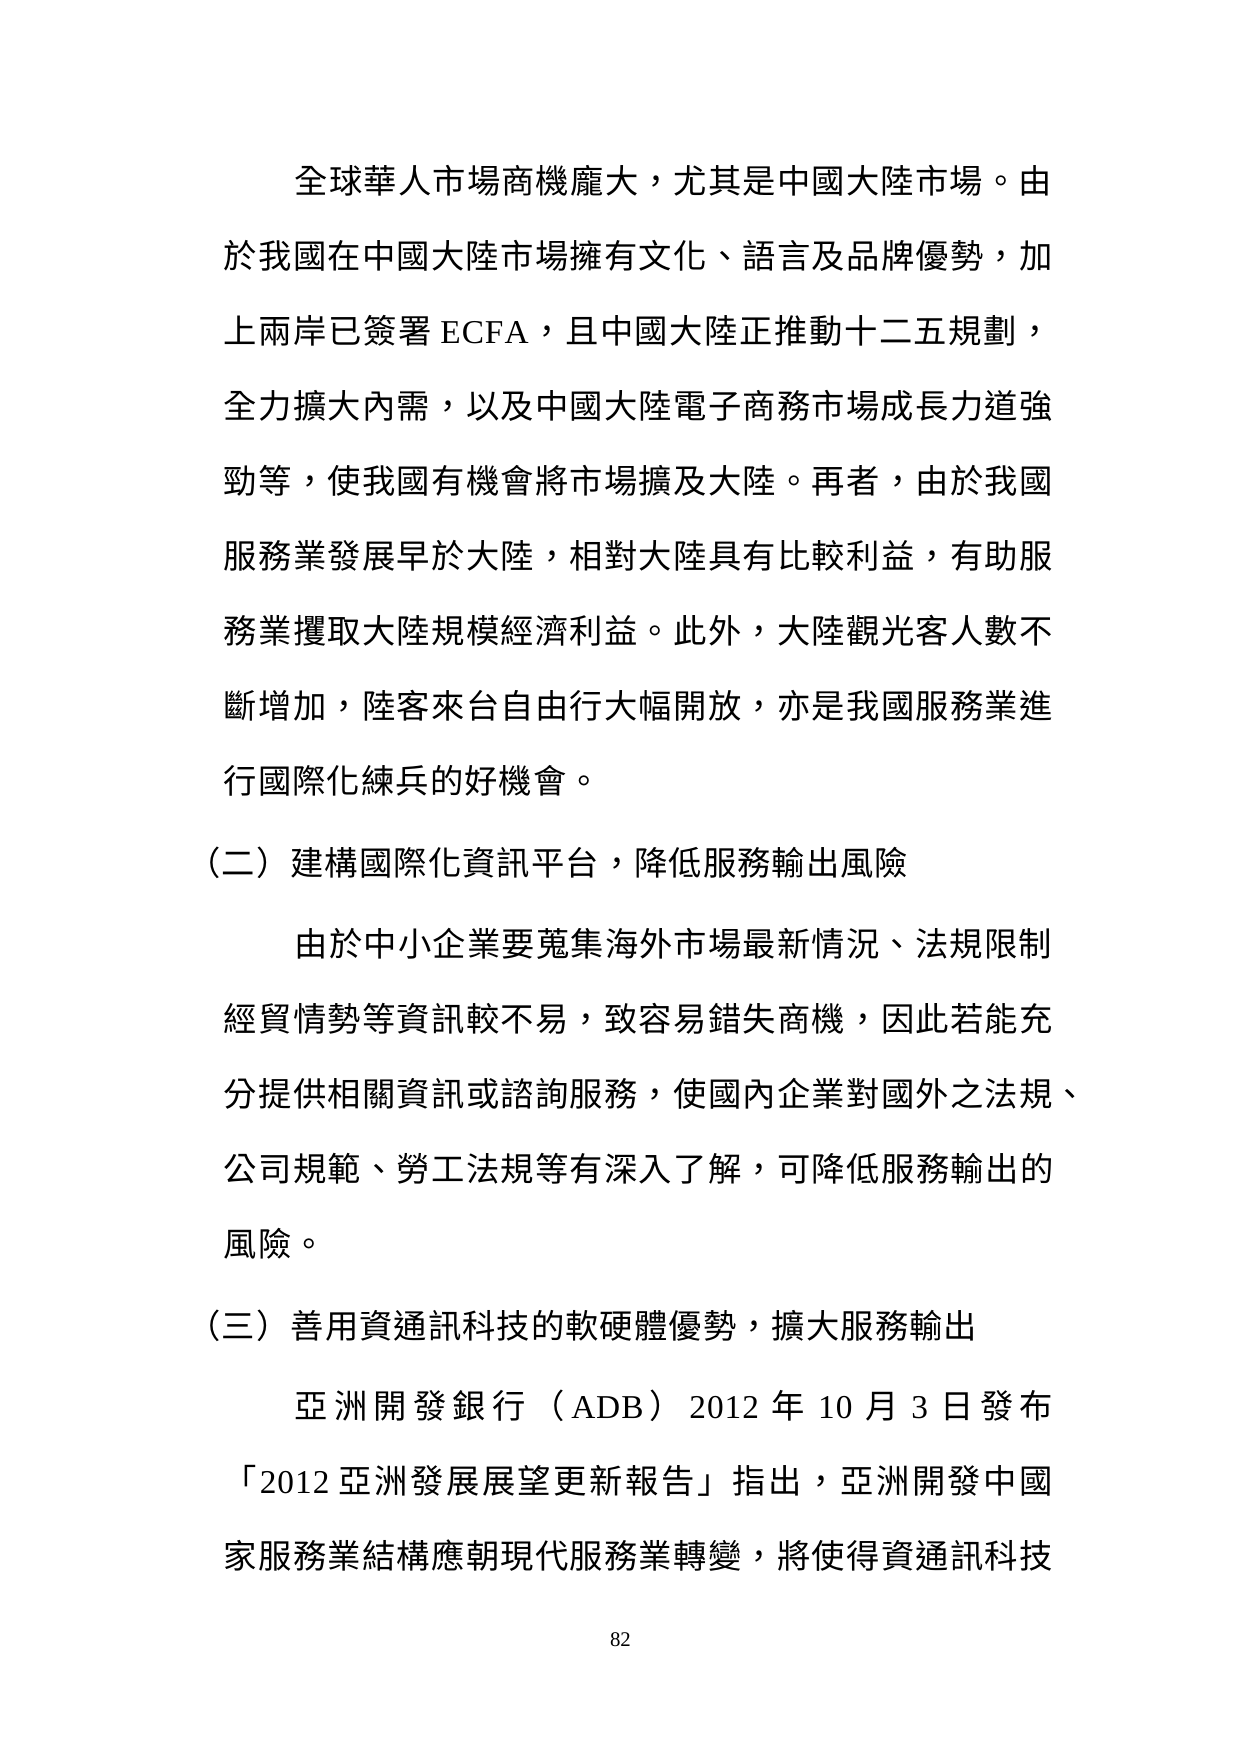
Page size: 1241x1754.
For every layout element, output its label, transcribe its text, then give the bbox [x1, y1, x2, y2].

text 由於中小企業要蒐集海外市場最新情況、法規限制、經貿情勢等資訊較不易，致容易錯失商機，因此若能充分提供相關資訊或諮詢服務，使國內企業對國外之法規、公司規範、勞工法規等有深入了解，可降低服務輸出的風險。 [224, 904, 1053, 1279]
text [224, 1367, 1053, 1592]
text 全球華人市場商機龐大，尤其是中國大陸市場。由於我國在中國大陸市場擁有文化、語言及品牌優勢，加上兩岸已簽署ECFA，且中國大陸正推動十二五規劃，全力擴大內需，以及中國大陸電子商務市場成長力道強勁等，使我國有機會將市場擴及大陸。再者，由於我國服務業發展早於大陸，相對大陸具有比較利益，有助服務業攫取大陸規模經濟利益。此外，大陸觀光客人數不斷增加，陸客來台自由行大幅開放，亦是我國服務業進行國際化練兵的好機會。 [224, 142, 1053, 817]
text （三）善用資通訊科技的軟硬體優勢，擴大服務輸出 [187, 1298, 1053, 1348]
text （二）建構國際化資訊平台，降低服務輸出風險 [187, 836, 1053, 886]
